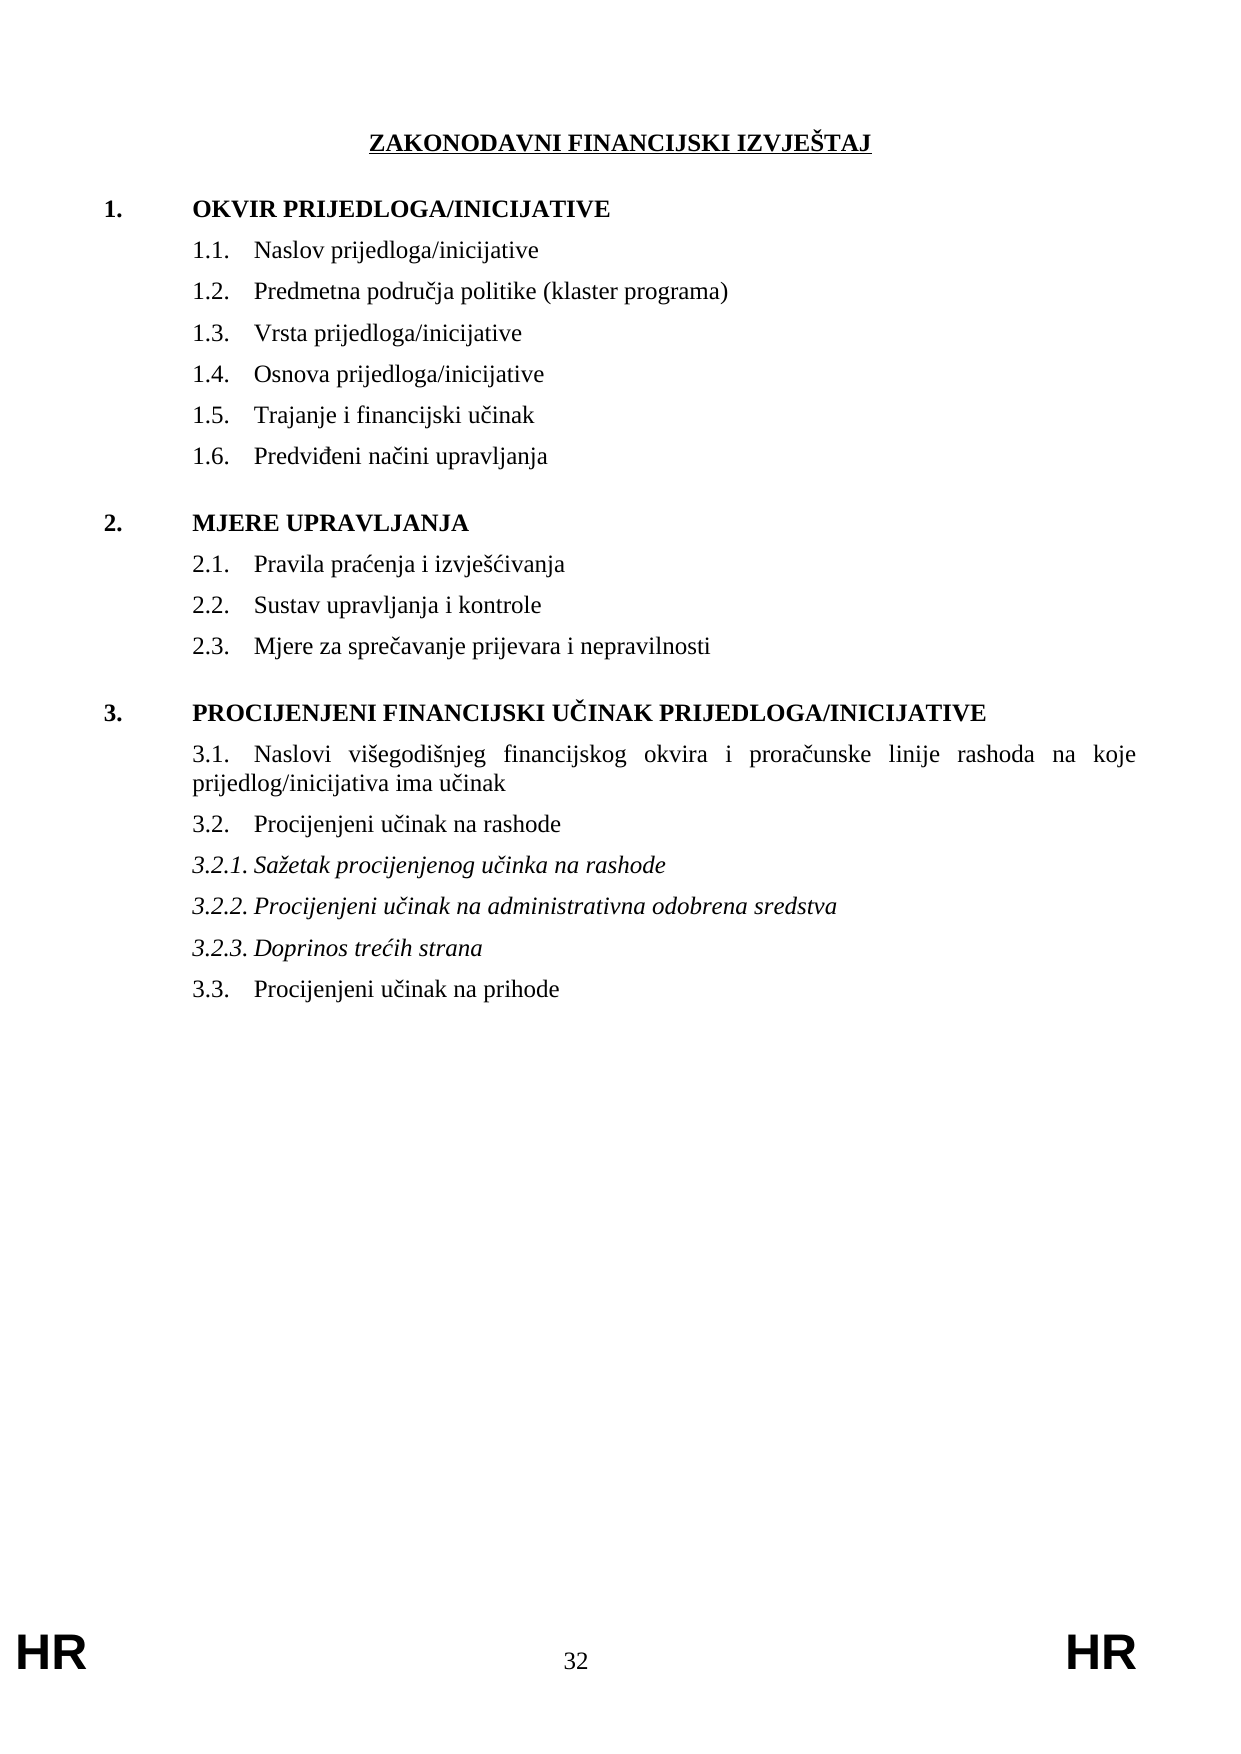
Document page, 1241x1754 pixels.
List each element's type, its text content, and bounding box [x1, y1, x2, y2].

subtitle 1.1. Naslov prijedloga/inicijative [103, 235, 1137, 264]
subtitle 2.2. Sustav upravljanja i kontrole [103, 590, 1137, 619]
subtitle 3.1. Naslovi višegodišnjeg financijskog okvira i proračunske linije rashoda na koje prijedlog/inicijativa ima učinak [103, 739, 1137, 796]
subtitle 3.2.3. Doprinos trećih strana [103, 933, 1137, 961]
subtitle 2.1. Pravila praćenja i izvješćivanja [103, 549, 1137, 578]
subtitle 1.2. Predmetna područja politike (klaster programa) [103, 276, 1137, 305]
subtitle 3.3. Procijenjeni učinak na prihode [103, 974, 1137, 1003]
subtitle 3. PROCIJENJENI FINANCIJSKI UČINAK PRIJEDLOGA/INICIJATIVE [103, 698, 1137, 726]
subtitle 1.5. Trajanje i financijski učinak [103, 400, 1137, 429]
subtitle 1. OKVIR PRIJEDLOGA/INICIJATIVE [103, 194, 1137, 223]
subtitle 1.6. Predviđeni načini upravljanja [103, 441, 1137, 470]
subtitle 3.2. Procijenjeni učinak na rashode [103, 809, 1137, 838]
text ZAKONODAVNI FINANCIJSKI IZVJEŠTAJ [103, 128, 1137, 156]
subtitle 2. MJERE UPRAVLJANJA [103, 508, 1137, 536]
subtitle 1.4. Osnova prijedloga/inicijative [103, 359, 1137, 388]
subtitle 1.3. Vrsta prijedloga/inicijative [103, 318, 1137, 346]
subtitle 3.2.2. Procijenjeni učinak na administrativna odobrena sredstva [103, 891, 1137, 920]
subtitle 3.2.1. Sažetak procijenjenog učinka na rashode [103, 850, 1137, 879]
subtitle 2.3. Mjere za sprečavanje prijevara i nepravilnosti [103, 631, 1137, 660]
